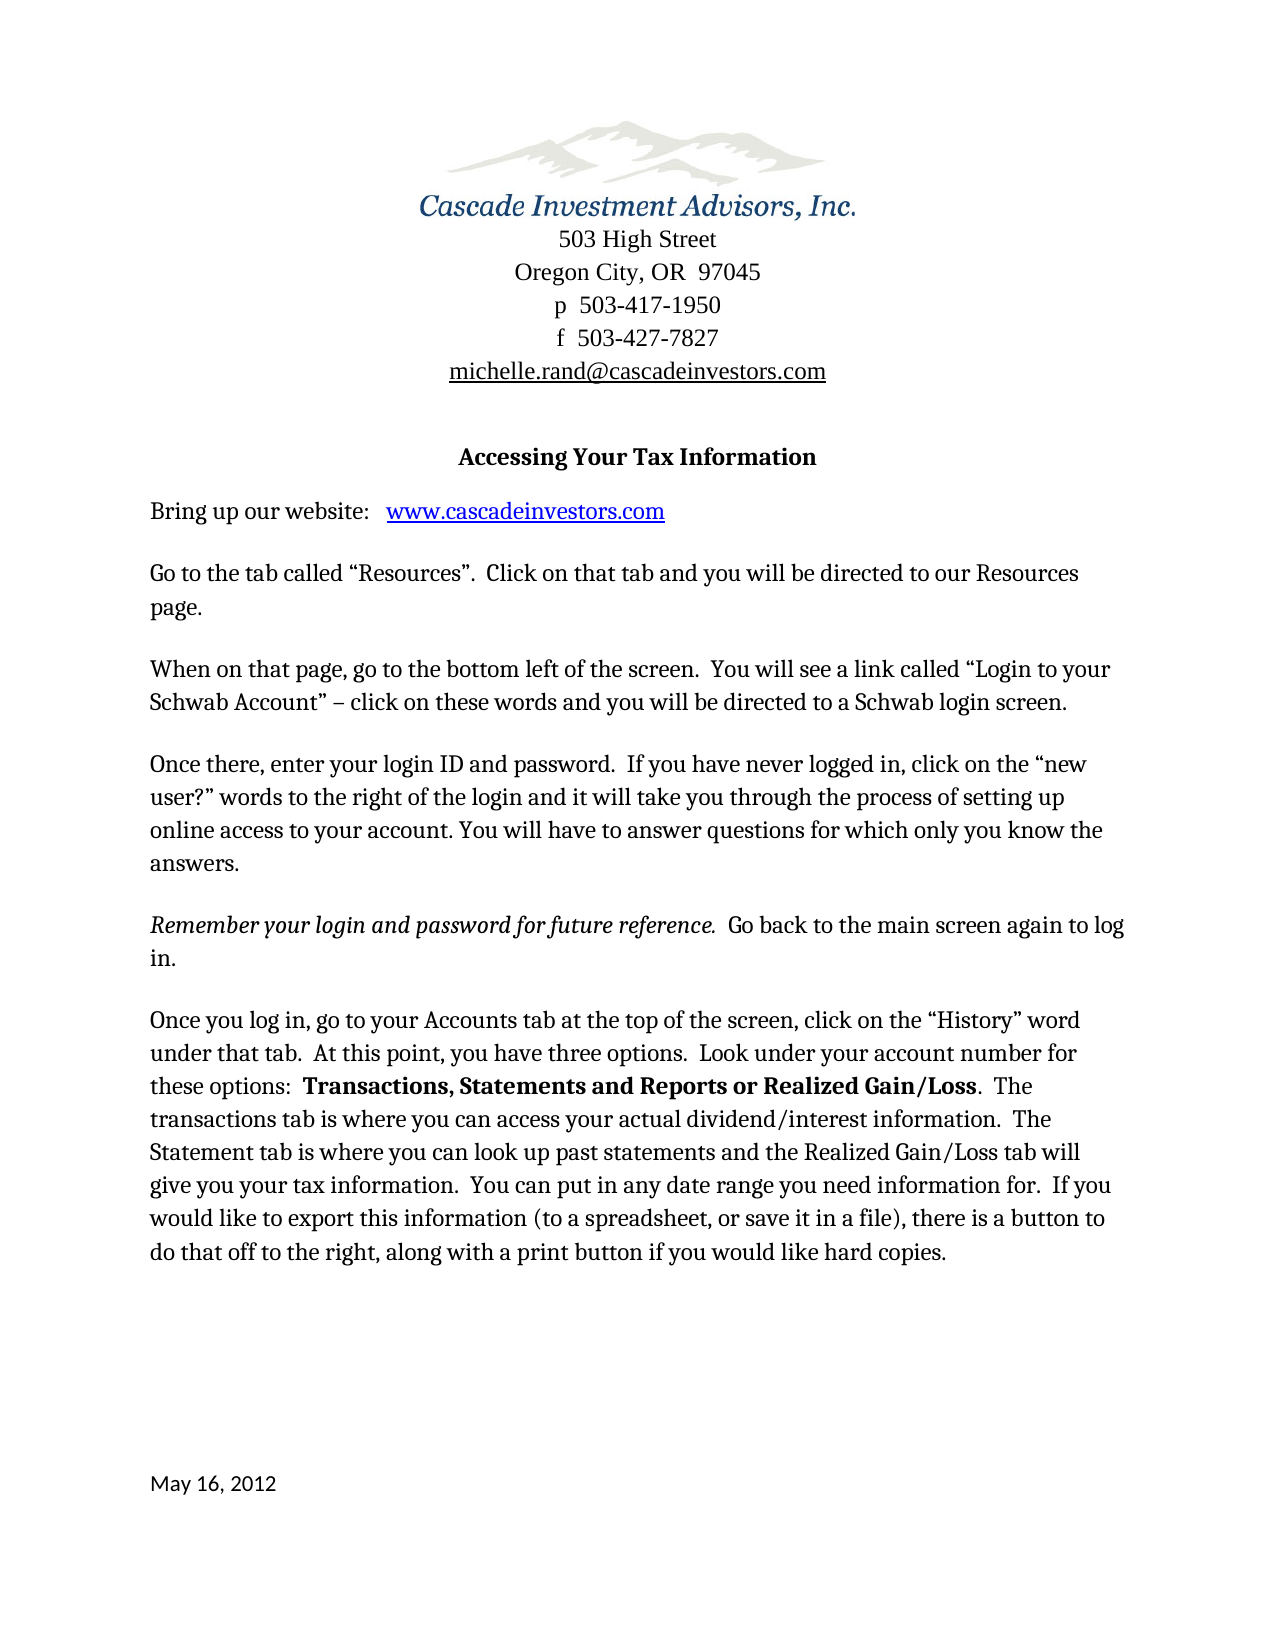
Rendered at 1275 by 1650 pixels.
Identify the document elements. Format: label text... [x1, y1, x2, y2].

text p 503-417-1950 [150, 290, 1125, 319]
text Once there, enter your login ID and password. If you have never logged in, click on the “new user?” words to the right of the login and it will take you through the process of setting up online access to your account. You will have to answer questions for which only you know the answers. [150, 750, 1125, 878]
text Go to the tab called “Resources”. Click on that tab and you will be directed to our Resources page. [150, 559, 1125, 621]
picture [420, 121, 855, 221]
text Bring up our website: www.cascadeinvestors.com [150, 497, 1125, 526]
text When on that page, go to the bottom left of the screen. You will see a link called “Login to your Schwab Account” – click on these words and you will be directed to a Schwab login screen. [150, 654, 1125, 716]
text Remember your login and password for future reference. Go back to the main screen again to log in. [150, 911, 1125, 973]
text Oregon City, OR 97045 [150, 257, 1125, 286]
text Once you log in, go to your Accounts tab at the top of the screen, click on the “History” word under that tab. At this point, you have three options. Look under your account number for these options: Transactions, Statements and Reports or Realized Gain/Loss. The transactions tab is where you can access your actual dividend/interest information. The Statement tab is where you can look up past statements and the Realized Gain/Loss tab will give you your tax information. You can put in any date range you need information for. If you would like to export this information (to a spreadsheet, or save it in a file), there is a button to do that off to the right, along with a print button if you would like hard copies. [150, 1006, 1125, 1266]
text f 503-427-7827 [150, 323, 1125, 352]
text 503 High Street [150, 224, 1125, 253]
text Accessing Your Tax Information [150, 443, 1125, 472]
text michelle.rand@cascadeinvestors.com [150, 356, 1125, 385]
